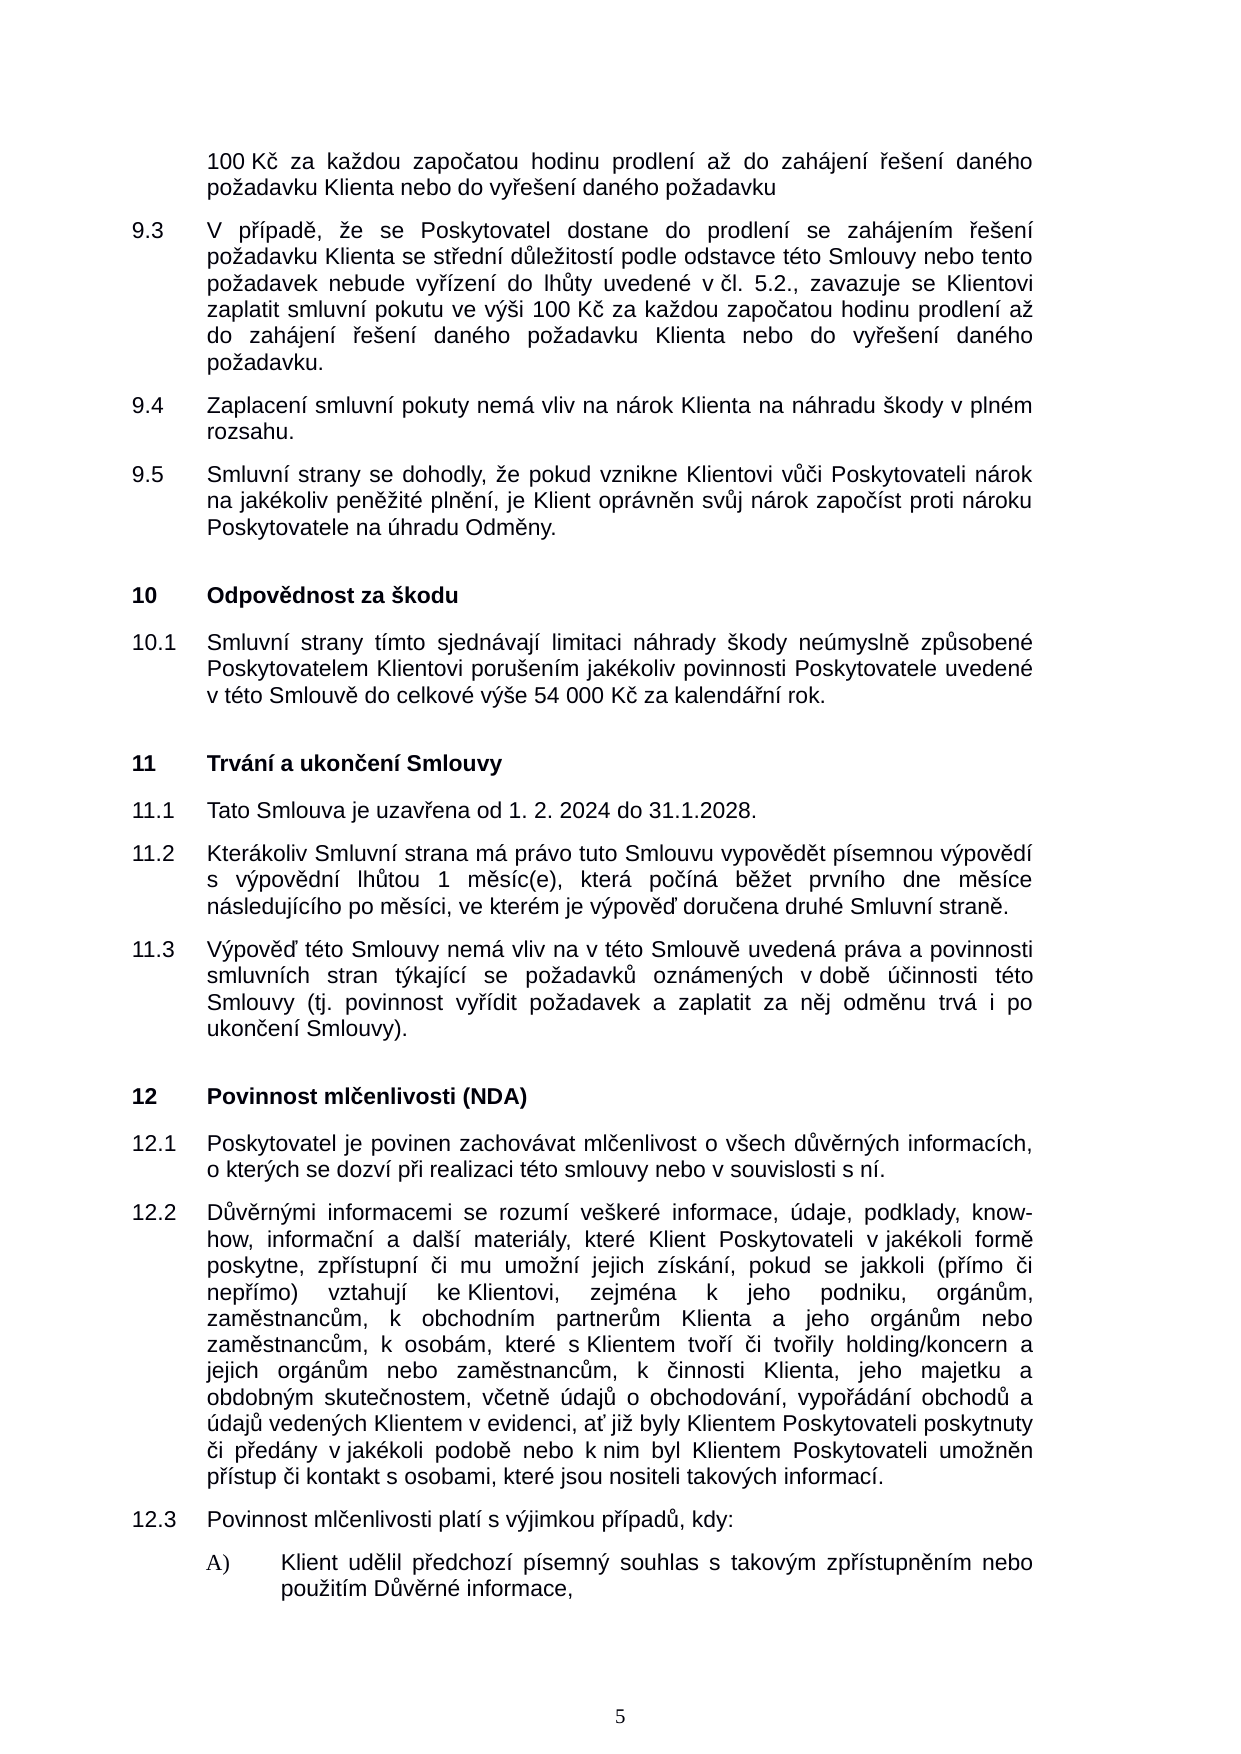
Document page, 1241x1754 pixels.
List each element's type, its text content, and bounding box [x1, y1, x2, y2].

list Povinnost mlčenlivosti platí s výjimkou případů, kdy: [132, 1506, 1033, 1532]
list Smluvní strany se dohodly, že pokud vznikne Klientovi vůči Poskytovateli nárok na jakékoliv peněžité plnění, je Klient oprávněn svůj nárok započíst proti nároku Poskytovatele na úhradu Odměny. [132, 461, 1033, 540]
list Povinnost mlčenlivosti (NDA) [132, 1083, 1033, 1109]
list Tato Smlouva je uzavřena od 1. 2. 2024 do 31.1.2028. [132, 797, 1033, 823]
list Důvěrnými informacemi se rozumí veškeré informace, údaje, podklady, know-how, informační a další materiály, které Klient Poskytovateli v jakékoli formě poskytne, zpřístupní či mu umožní jejich získání, pokud se jakkoli (přímo či nepřímo) vztahují ke Klientovi, zejména k jeho podniku, orgánům, zaměstnancům, k obchodním partnerům Klienta a jeho orgánům nebo zaměstnancům, k osobám, které s Klientem tvoří či tvořily holding/koncern a jejich orgánům nebo zaměstnancům, k činnosti Klienta, jeho majetku a obdobným skutečnostem, včetně údajů o obchodování, vypořádání obchodů a údajů vedených Klientem v evidenci, ať již byly Klientem Poskytovateli poskytnuty či předány v jakékoli podobě nebo k nim byl Klientem Poskytovateli umožněn přístup či kontakt s osobami, které jsou nositeli takových informací. [132, 1199, 1033, 1489]
list Kterákoliv Smluvní strana má právo tuto Smlouvu vypovědět písemnou výpovědí s výpovědní lhůtou 1 měsíc(e), která počíná běžet prvního dne měsíce následujícího po měsíci, ve kterém je výpověď doručena druhé Smluvní straně. [132, 840, 1033, 919]
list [132, 148, 1033, 200]
list Zaplacení smluvní pokuty nemá vliv na nárok Klienta na náhradu škody v plném rozsahu. [132, 392, 1033, 444]
list Poskytovatel je povinen zachovávat mlčenlivost o všech důvěrných informacích, o kterých se dozví při realizaci této smlouvy nebo v souvislosti s ní. [132, 1130, 1033, 1183]
list Smluvní strany tímto sjednávají limitaci náhrady škody neúmyslně způsobené Poskytovatelem Klientovi porušením jakékoliv povinnosti Poskytovatele uvedené v této Smlouvě do celkové výše 54 000 Kč za kalendářní rok. [132, 629, 1033, 708]
list Klient udělil předchozí písemný souhlas s takovým zpřístupněním nebo použitím Důvěrné informace, [206, 1549, 1033, 1602]
list V případě, že se Poskytovatel dostane do prodlení se zahájením řešení požadavku Klienta se střední důležitostí podle odstavce této Smlouvy nebo tento požadavek nebude vyřízení do lhůty uvedené v čl. 5.2., zavazuje se Klientovi zaplatit smluvní pokutu ve výši 100 Kč za každou započatou hodinu prodlení až do zahájení řešení daného požadavku Klienta nebo do vyřešení daného požadavku. [132, 217, 1033, 375]
list Výpověď této Smlouvy nemá vliv na v této Smlouvě uvedená práva a povinnosti smluvních stran týkající se požadavků oznámených v době účinnosti této Smlouvy (tj. povinnost vyřídit požadavek a zaplatit za něj odměnu trvá i po ukončení Smlouvy). [132, 936, 1033, 1041]
list Odpovědnost za škodu [132, 582, 1033, 608]
list Trvání a ukončení Smlouvy [132, 750, 1033, 776]
